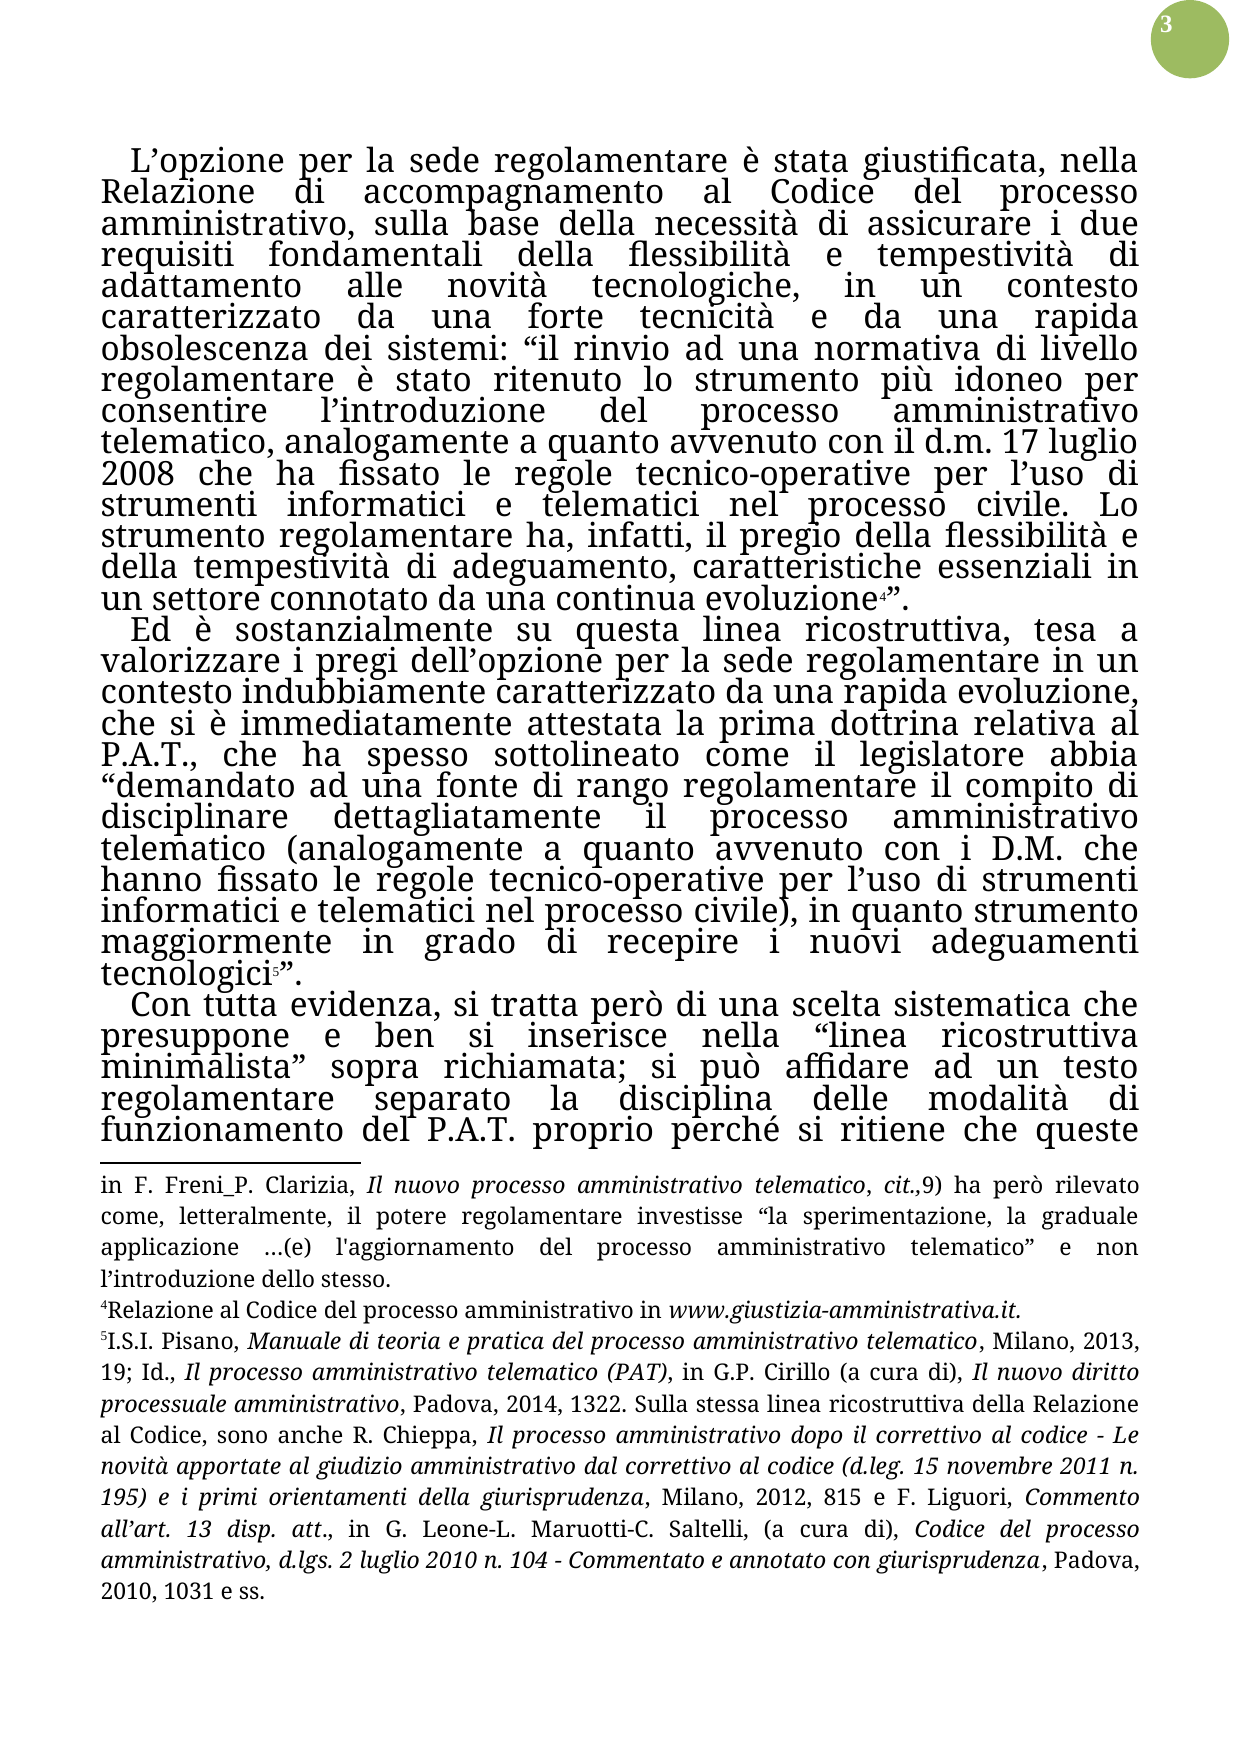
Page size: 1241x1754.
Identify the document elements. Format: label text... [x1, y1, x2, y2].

text Con tutta evidenza, si tratta però di una scelta sistematica che presuppone e ben si inserisce nella “linea ricostruttiva minimalista” sopra richiamata; si può affidare ad un testo regolamentare separato la disciplina delle modalità di funzionamento del P.A.T. proprio perché si ritiene che queste modalità non modifichino (e non possano modificare) le regole giuridiche assicurate dal testo normativo di livello primario (il codice del processo amministrativo); come dire, che il regolamento è il luogo deputato a regolamentare le sole modalità di trasmissione/trattamento degli atti processuali, mentre il codice del processo amministrativo continua a rimanere il luogo di definizione delle regole giuridiche del processo. [100, 991, 1140, 1148]
text Ed è sostanzialmente su questa linea ricostruttiva, tesa a valorizzare i pregi dell’opzione per la sede regolamentare in un contesto indubbiamente caratterizzato da una rapida evoluzione, che si è immediatamente attestata la prima dottrina relativa al P.A.T., che ha spesso sottolineato come il legislatore abbia “demandato ad una fonte di rango regolamentare il compito di disciplinare dettagliatamente il processo amministrativo telematico (analogamente a quanto avvenuto con i D.M. che hanno fissato le regole tecnico-operative per l’uso di strumenti informatici e telematici nel processo civile), in quanto strumento maggiormente in grado di recepire i nuovi adeguamenti tecnologici”. [100, 616, 1140, 991]
text L’opzione per la sede regolamentare è stata giustificata, nella Relazione di accompagnamento al Codice del processo amministrativo, sulla base della necessità di assicurare i due requisiti fondamentali della flessibilità e tempestività di adattamento alle novità tecnologiche, in un contesto caratterizzato da una forte tecnicità e da una rapida obsolescenza dei sistemi: “il rinvio ad una normativa di livello regolamentare è stato ritenuto lo strumento più idoneo per consentire l’introduzione del processo amministrativo telematico, analogamente a quanto avvenuto con il d.m. 17 luglio 2008 che ha fissato le regole tecnico-operative per l’uso di strumenti informatici e telematici nel processo civile. Lo strumento regolamentare ha, infatti, il pregio della flessibilità e della tempestività di adeguamento, caratteristiche essenziali in un settore connotato da una continua evoluzione”. [100, 148, 1140, 616]
